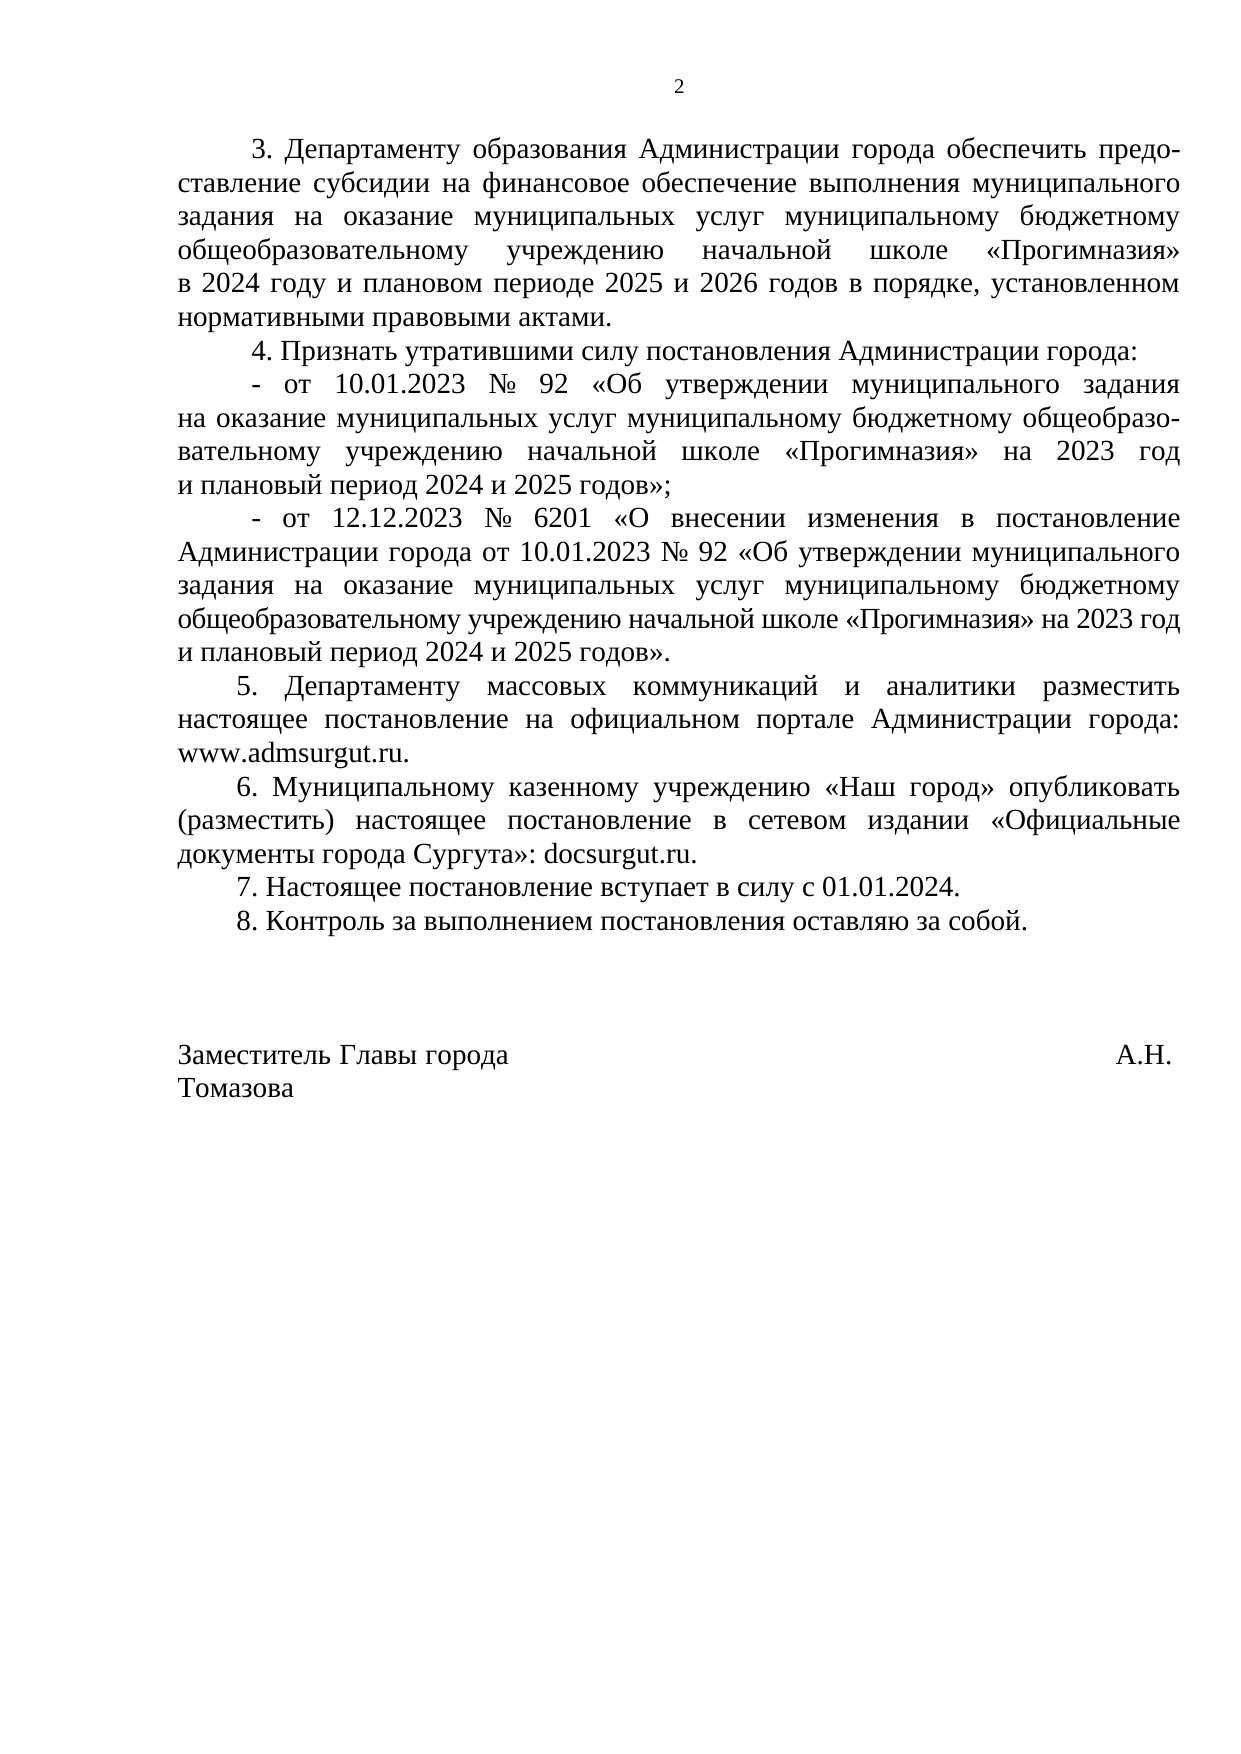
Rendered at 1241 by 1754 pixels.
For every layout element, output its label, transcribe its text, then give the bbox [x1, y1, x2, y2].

text - от 12.12.2023 № 6201 «О внесении изменения в постановление Администрации города от 10.01.2023 № 92 «Об утверждении муниципального задания на оказание муниципальных услуг муниципальному бюджетному общеобразовательному учреждению начальной школе «Прогимназия» на 2023 год и плановый период 2024 и 2025 годов». [177, 500, 1181, 668]
text 8. Контроль за выполнением постановления оставляю за собой. [177, 903, 1181, 936]
text - от 10.01.2023 № 92 «Об утверждении муниципального задания на оказание муниципальных услуг муниципальному бюджетному общеобразо-вательному учреждению начальной школе «Прогимназия» на 2023 год и плановый период 2024 и 2025 годов»; [177, 366, 1181, 500]
text 6. Муниципальному казенному учреждению «Наш город» опубликовать (разместить) настоящее постановление в сетевом издании «Официальные документы города Сургута»: docsurgut.ru. [177, 769, 1181, 869]
text 7. Настоящее постановление вступает в силу с 01.01.2024. [177, 869, 1181, 903]
text 3. Департаменту образования Администрации города обеспечить предо-ставление субсидии на финансовое обеспечение выполнения муниципального задания на оказание муниципальных услуг муниципальному бюджетному общеобразовательному учреждению начальной школе «Прогимназия» в 2024 году и плановом периоде 2025 и 2026 годов в порядке, установленном нормативными правовыми актами. [177, 131, 1181, 333]
text Заместитель Главы города А.Н. Томазова [177, 1037, 1181, 1104]
text 5. Департаменту массовых коммуникаций и аналитики разместить настоящее постановление на официальном портале Администрации города: www.admsurgut.ru. [177, 668, 1181, 769]
text 4. Признать утратившими силу постановления Администрации города: [177, 333, 1181, 366]
